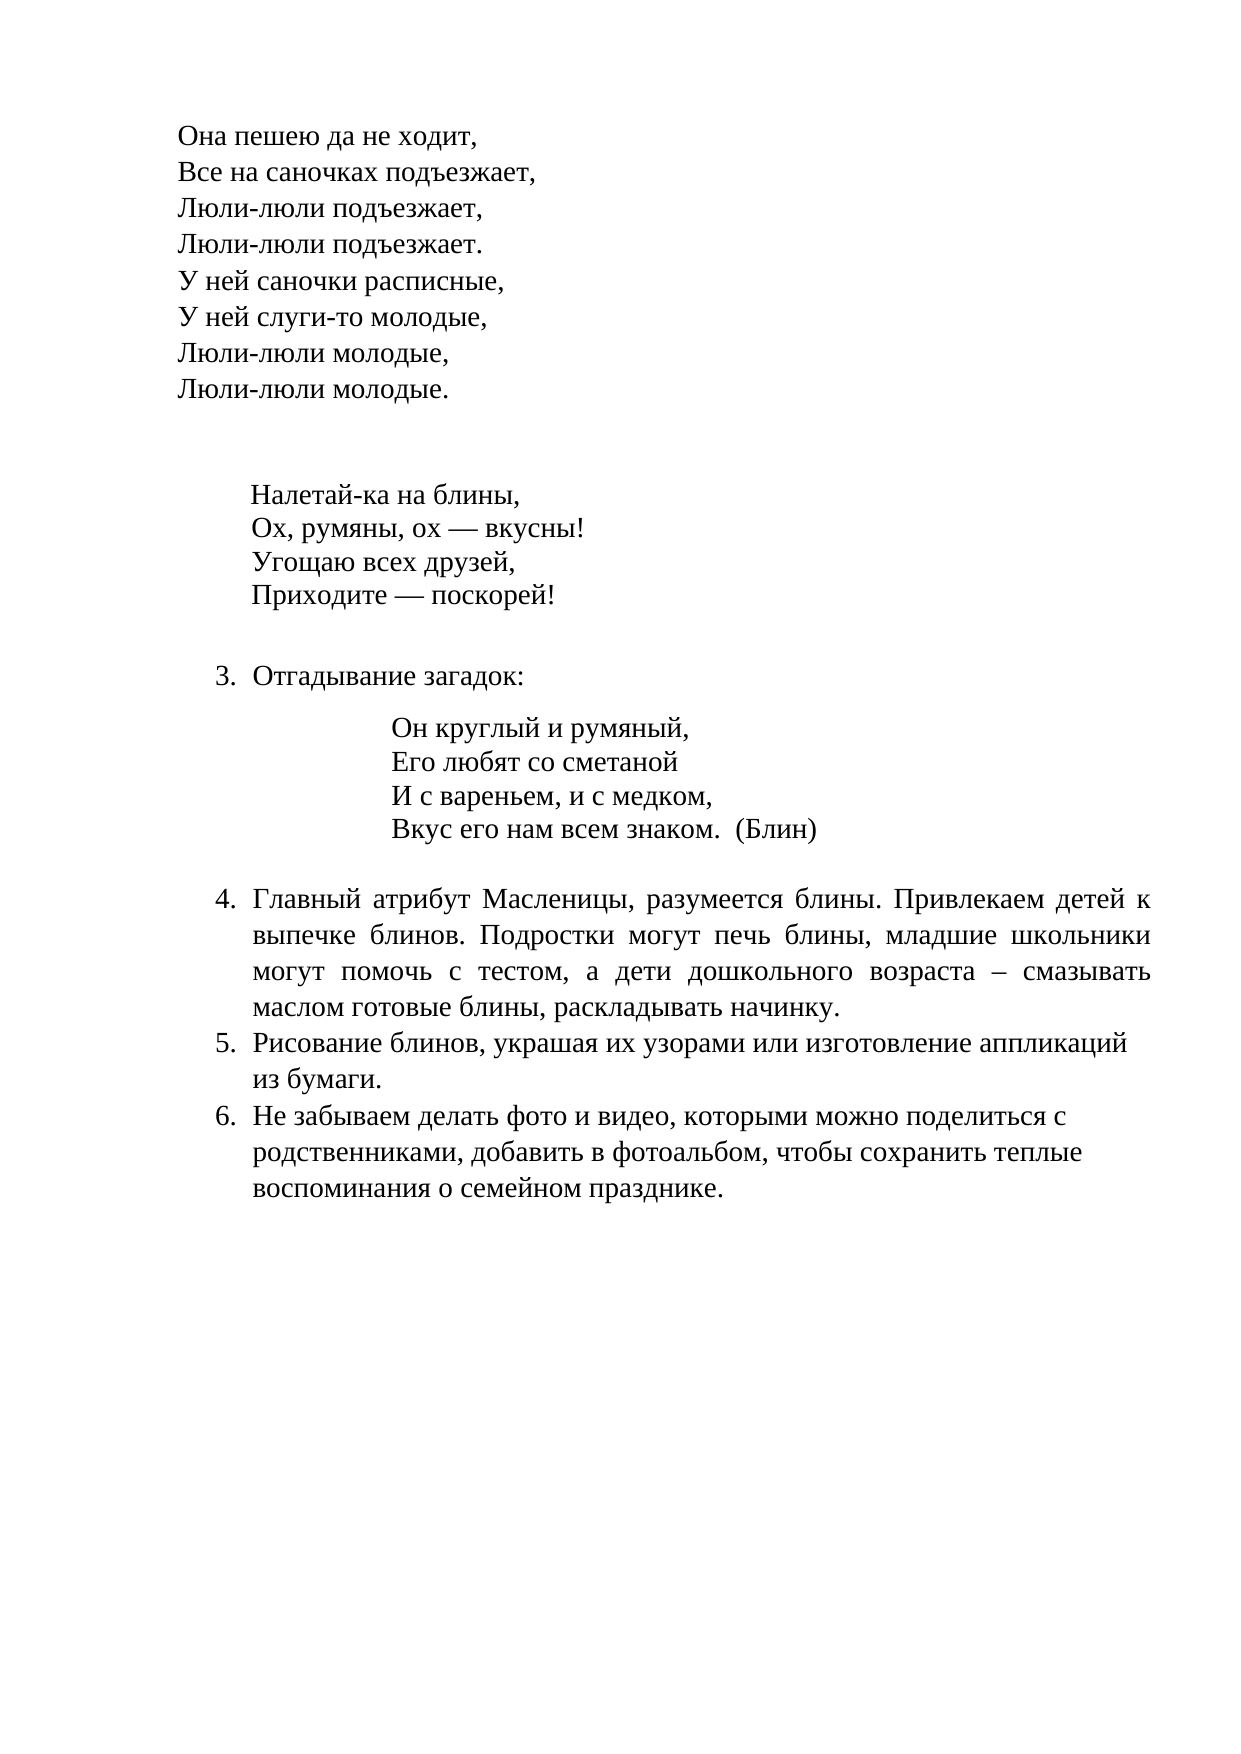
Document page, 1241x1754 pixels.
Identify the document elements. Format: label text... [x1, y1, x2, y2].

text Его любят со сметаной [325, 744, 1152, 778]
text Ох, румяны, ох — вкусны! [251, 510, 1152, 544]
text Она пешею да не ходит, Все на саночках подъезжает, Люли-люли подъезжает, Люли-люли подъезжает. У ней саночки расписные, У ней слуги-то молодые, Люли-люли молодые, Люли-люли молодые. [177, 118, 1152, 405]
text Приходите — поскорей! [251, 577, 1152, 611]
list Главный атрибут Масленицы, разумеется блины. Привлекаем детей к выпечке блинов. Подростки могут печь блины, младшие школьники могут помочь с тестом, а дети дошкольного возраста – смазывать маслом готовые блины, раскладывать начинку. [215, 881, 1152, 1023]
text Вкус его нам всем знаком. (Блин) [325, 811, 1152, 845]
list Рисование блинов, украшая их узорами или изготовление аппликаций из бумаги. [215, 1026, 1152, 1095]
text Он круглый и румяный, [325, 711, 1152, 744]
text Угощаю всех друзей, [251, 544, 1152, 577]
list Не забываем делать фото и видео, которыми можно поделиться с родственниками, добавить в фотоальбом, чтобы сохранить теплые воспоминания о семейном празднике. [215, 1098, 1152, 1204]
list Отгадывание загадок: [215, 658, 1152, 691]
text Налетай-ка на блины, [177, 477, 1152, 510]
text И с вареньем, и с медком, [325, 778, 1152, 811]
